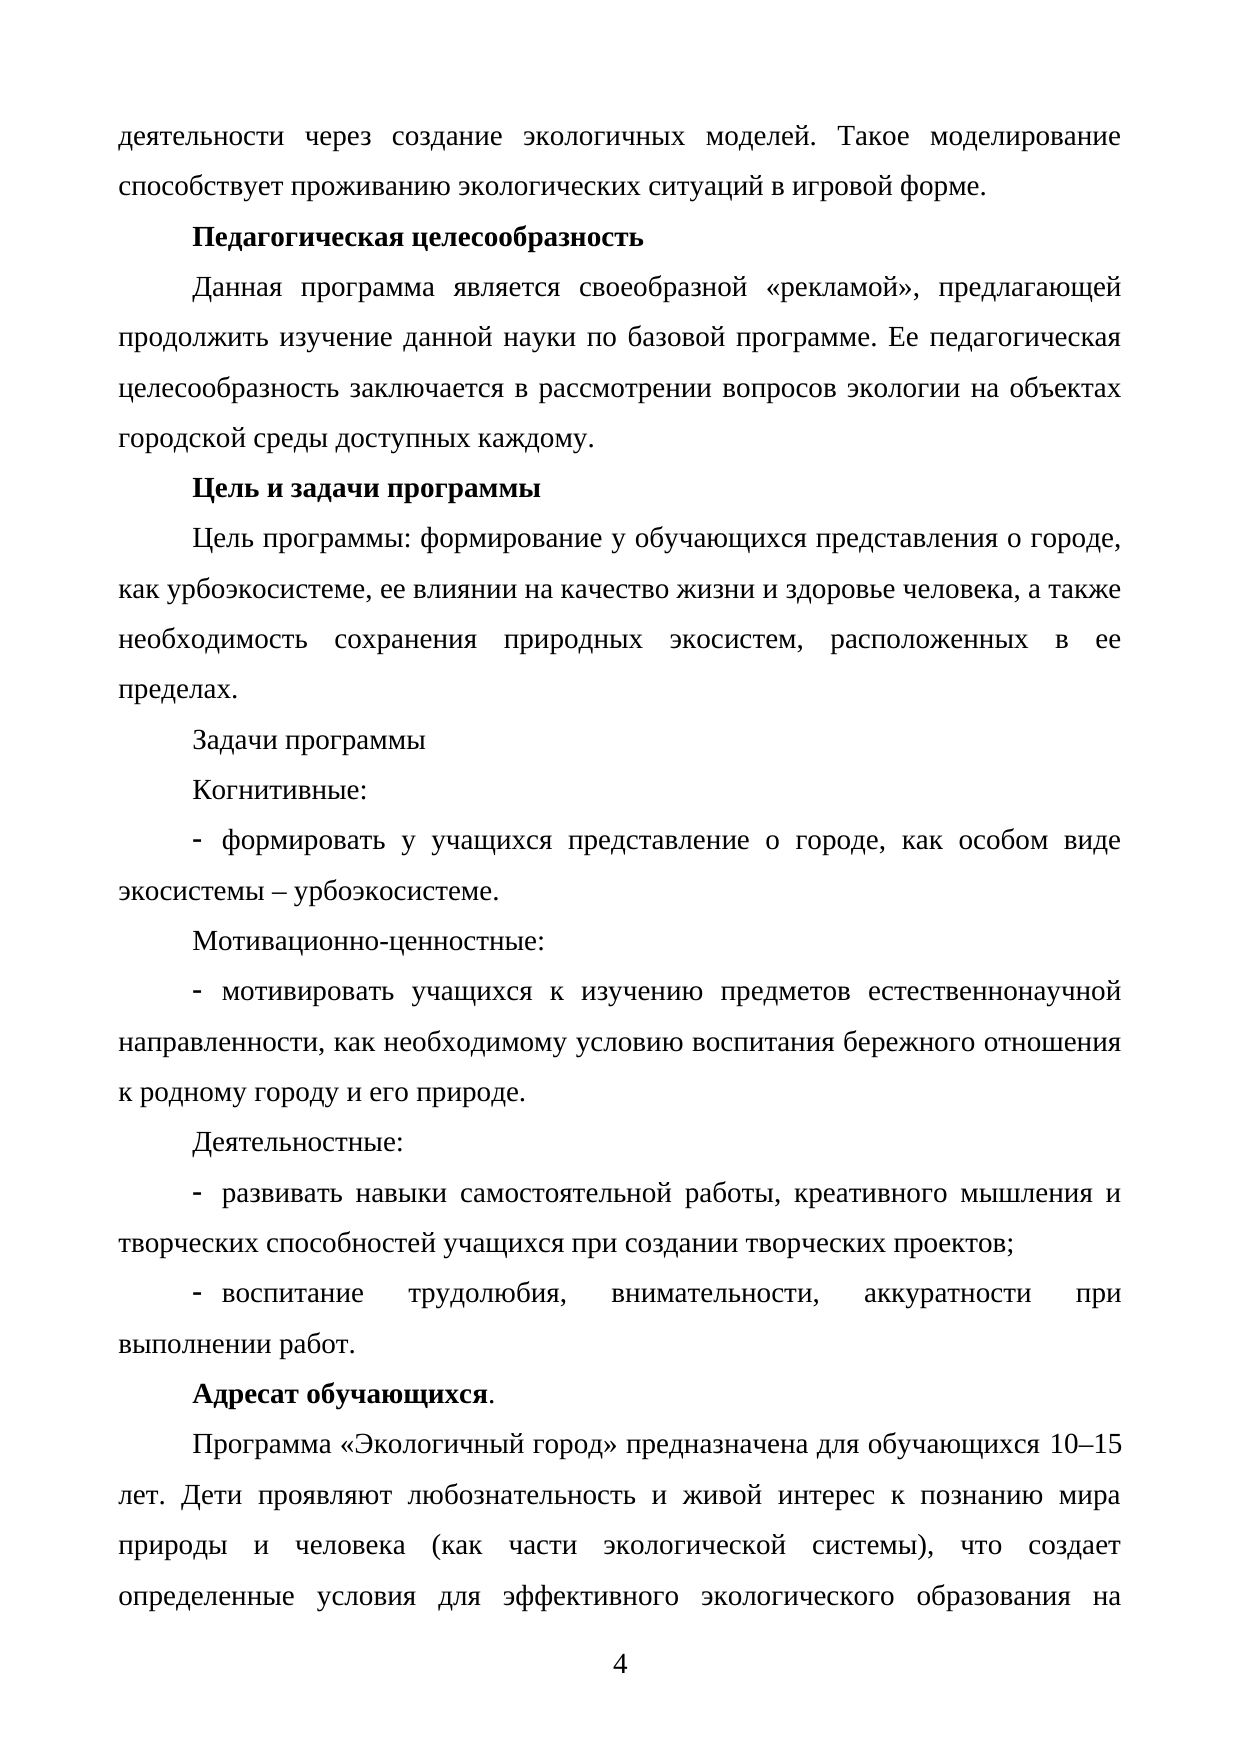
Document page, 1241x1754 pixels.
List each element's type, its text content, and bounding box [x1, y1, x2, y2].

list воспитание трудолюбия, внимательности, аккуратности при выполнении работ. [118, 1276, 1122, 1359]
text Задачи программы [118, 722, 1122, 755]
text Цель и задачи программы [118, 470, 1122, 504]
text Цель программы: формирование у обучающихся представления о городе, как урбоэкосистеме, ее влиянии на качество жизни и здоровье человека, а также необходимость сохранения природных экосистем, расположенных в ее пределах. [118, 521, 1122, 705]
list формировать у учащихся представление о городе, как особом виде экосистемы – урбоэкосистеме. [118, 822, 1122, 906]
text Мотивационно-ценностные: [118, 923, 1122, 957]
list мотивировать учащихся к изучению предметов естественнонаучной направленности, как необходимому условию воспитания бережного отношения к родному городу и его природе. [118, 973, 1122, 1108]
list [118, 118, 1122, 202]
text Деятельностные: [118, 1124, 1122, 1158]
list Адресат обучающихся. [118, 1376, 1122, 1410]
text Данная программа является своеобразной «рекламой», предлагающей продолжить изучение данной науки по базовой программе. Ее педагогическая целесообразность заключается в рассмотрении вопросов экологии на объектах городской среды доступных каждому. [118, 269, 1122, 453]
text Педагогическая целесообразность [118, 219, 1122, 252]
list развивать навыки самостоятельной работы, креативного мышления и творческих способностей учащихся при создании творческих проектов; [118, 1175, 1122, 1259]
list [118, 1427, 1122, 1611]
text Когнитивные: [118, 772, 1122, 806]
